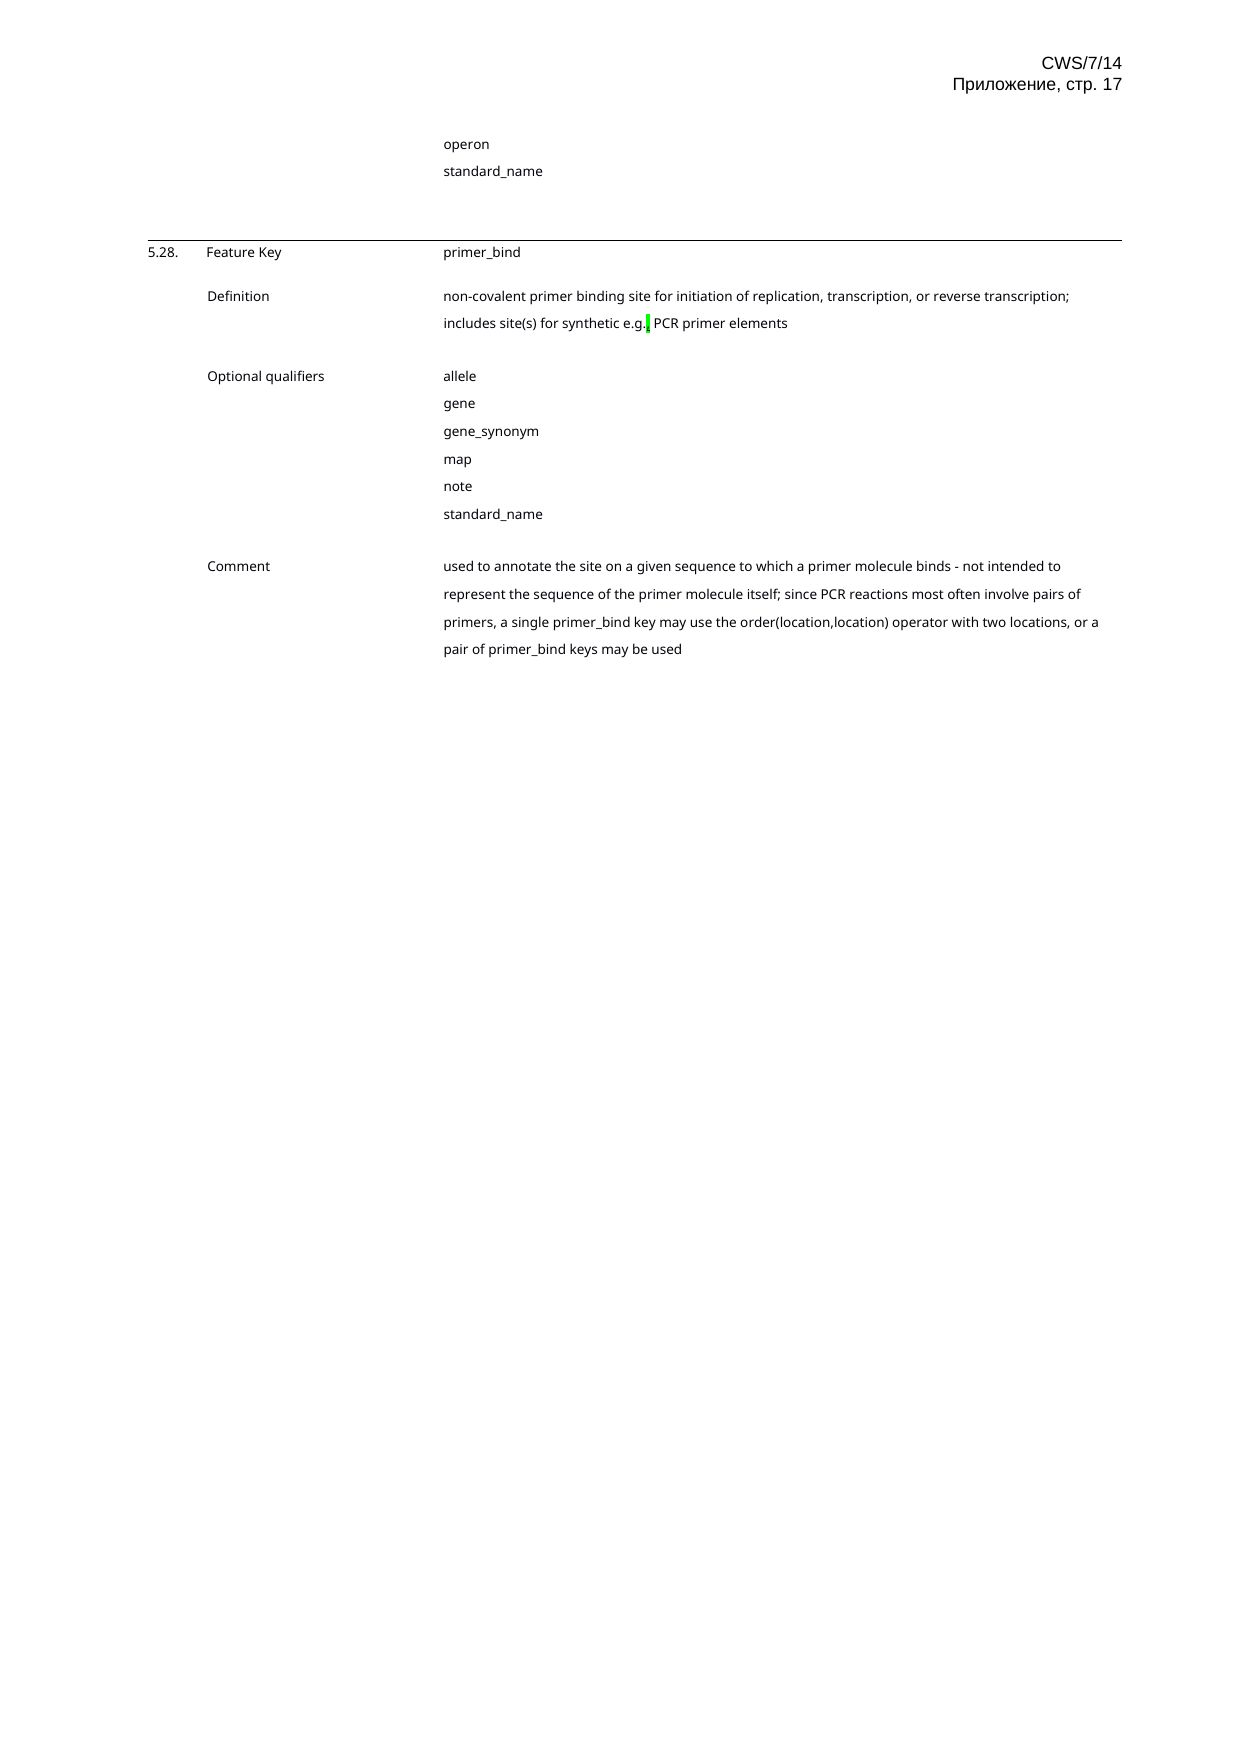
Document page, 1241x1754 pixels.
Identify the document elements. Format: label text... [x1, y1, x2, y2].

text Feature Key primer_bind [148, 241, 1122, 262]
text Definition non-covalent primer binding site for initiation of replication, transcription, or reverse transcription; includes site(s) for synthetic e.g., PCR primer elements [207, 287, 1122, 333]
text Optional qualifiers allele [207, 367, 1122, 385]
text Comment used to annotate the site on a given sequence to which a primer molecule binds - not intended to represent the sequence of the primer molecule itself; since PCR reactions most often involve pairs of primers, a single primer_bind key may use the order(location,location) operator with two locations, or a pair of primer_bind keys may be used [207, 557, 1122, 659]
text standard_name [443, 505, 1122, 523]
text operon [443, 135, 1122, 153]
text gene_synonym [443, 422, 1122, 440]
text note [443, 477, 1122, 496]
text standard_name [443, 162, 1122, 181]
text gene [443, 394, 1122, 413]
text map [443, 449, 1122, 468]
